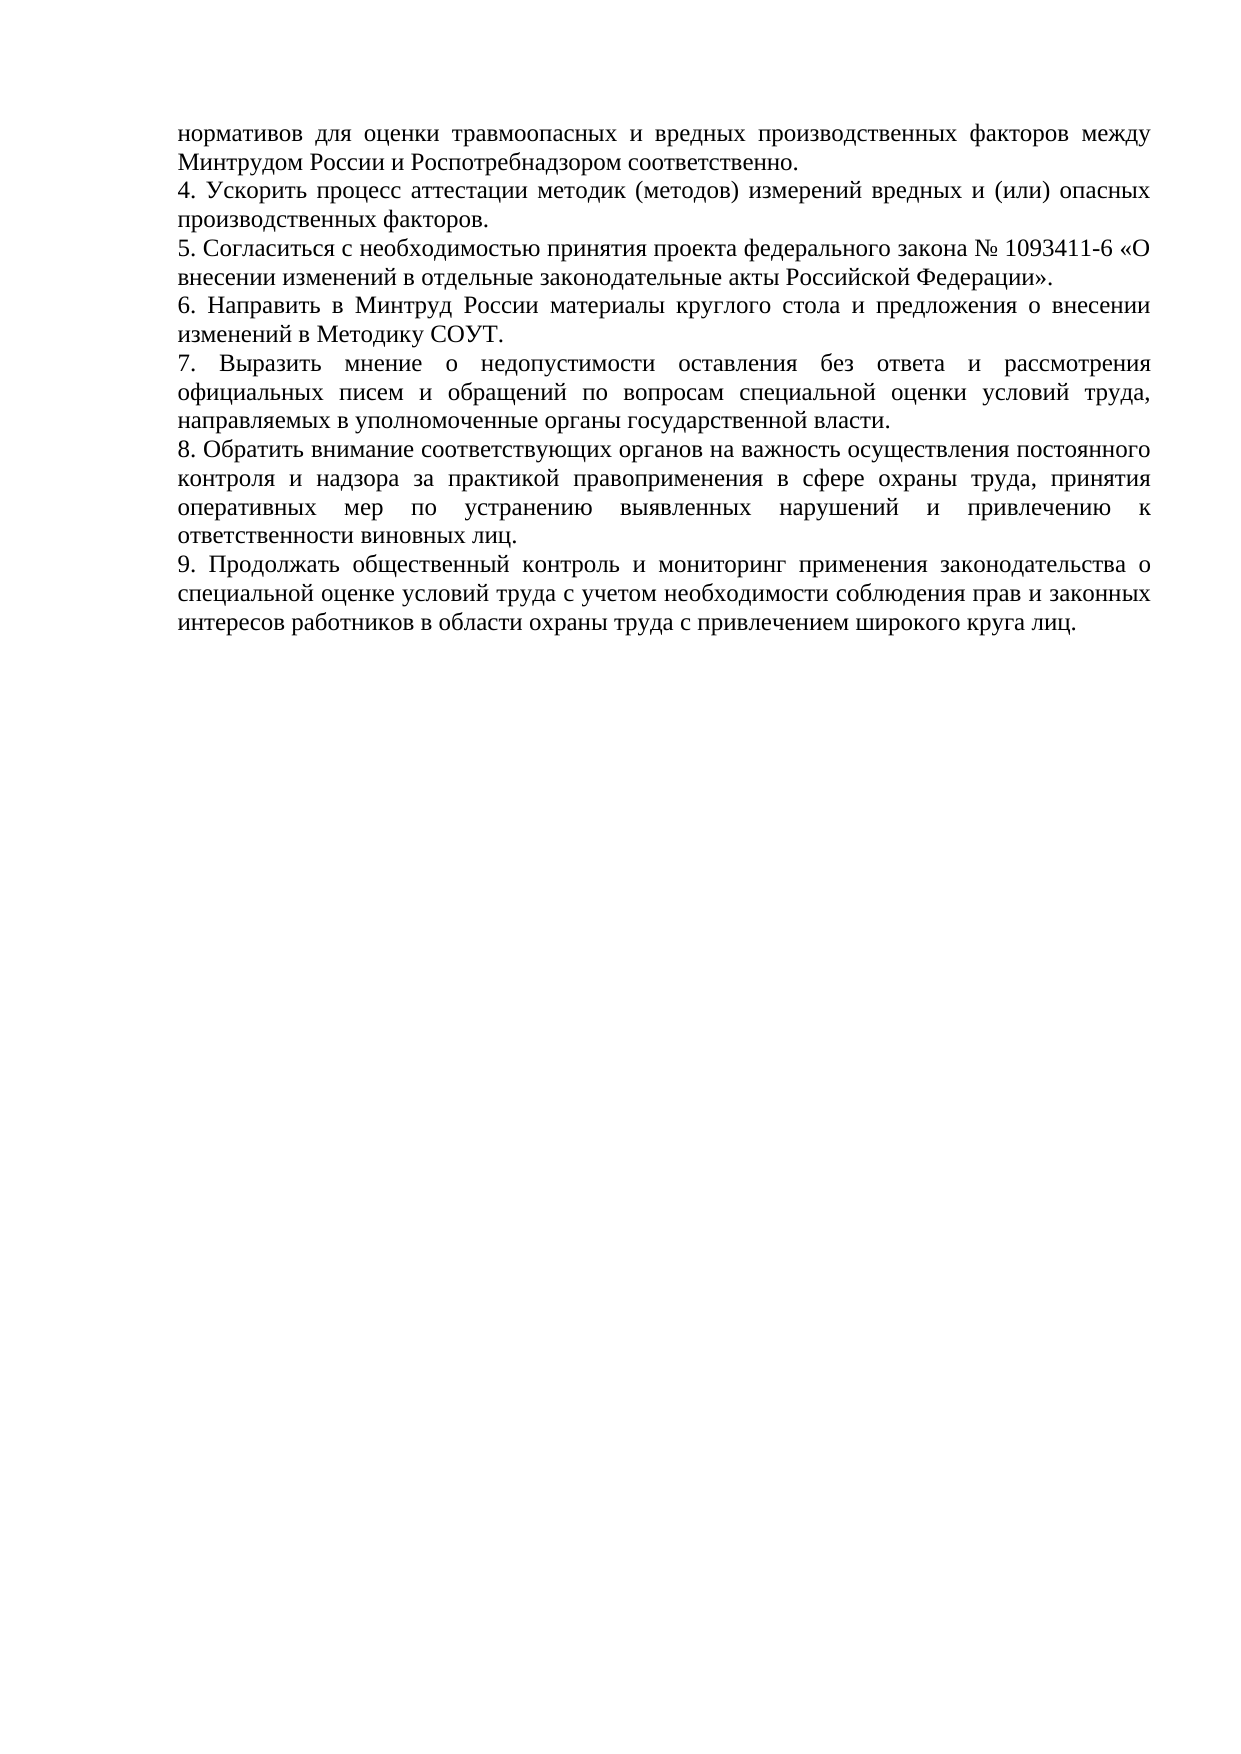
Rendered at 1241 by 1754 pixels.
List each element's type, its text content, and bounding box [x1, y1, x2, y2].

text 9. Продолжать общественный контроль и мониторинг применения законодательства о специальной оценке условий труда с учетом необходимости соблюдения прав и законных интересов работников в области охраны труда с привлечением широкого круга лиц. [177, 549, 1152, 636]
text 6. Направить в Минтруд России материалы круглого стола и предложения о внесении изменений в Методику СОУТ. [177, 291, 1152, 348]
text 4. Ускорить процесс аттестации методик (методов) измерений вредных и (или) опасных производственных факторов. [177, 176, 1152, 233]
text 5. Согласиться с необходимостью принятия проекта федерального закона № 1093411-6 «О внесении изменений в отдельные законодательные акты Российской Федерации». [177, 233, 1152, 291]
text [177, 118, 1152, 176]
text 8. Обратить внимание соответствующих органов на важность осуществления постоянного контроля и надзора за практикой правоприменения в сфере охраны труда, принятия оперативных мер по устранению выявленных нарушений и привлечению к ответственности виновных лиц. [177, 434, 1152, 549]
text 7. Выразить мнение о недопустимости оставления без ответа и рассмотрения официальных писем и обращений по вопросам специальной оценки условий труда, направляемых в уполномоченные органы государственной власти. [177, 348, 1152, 434]
